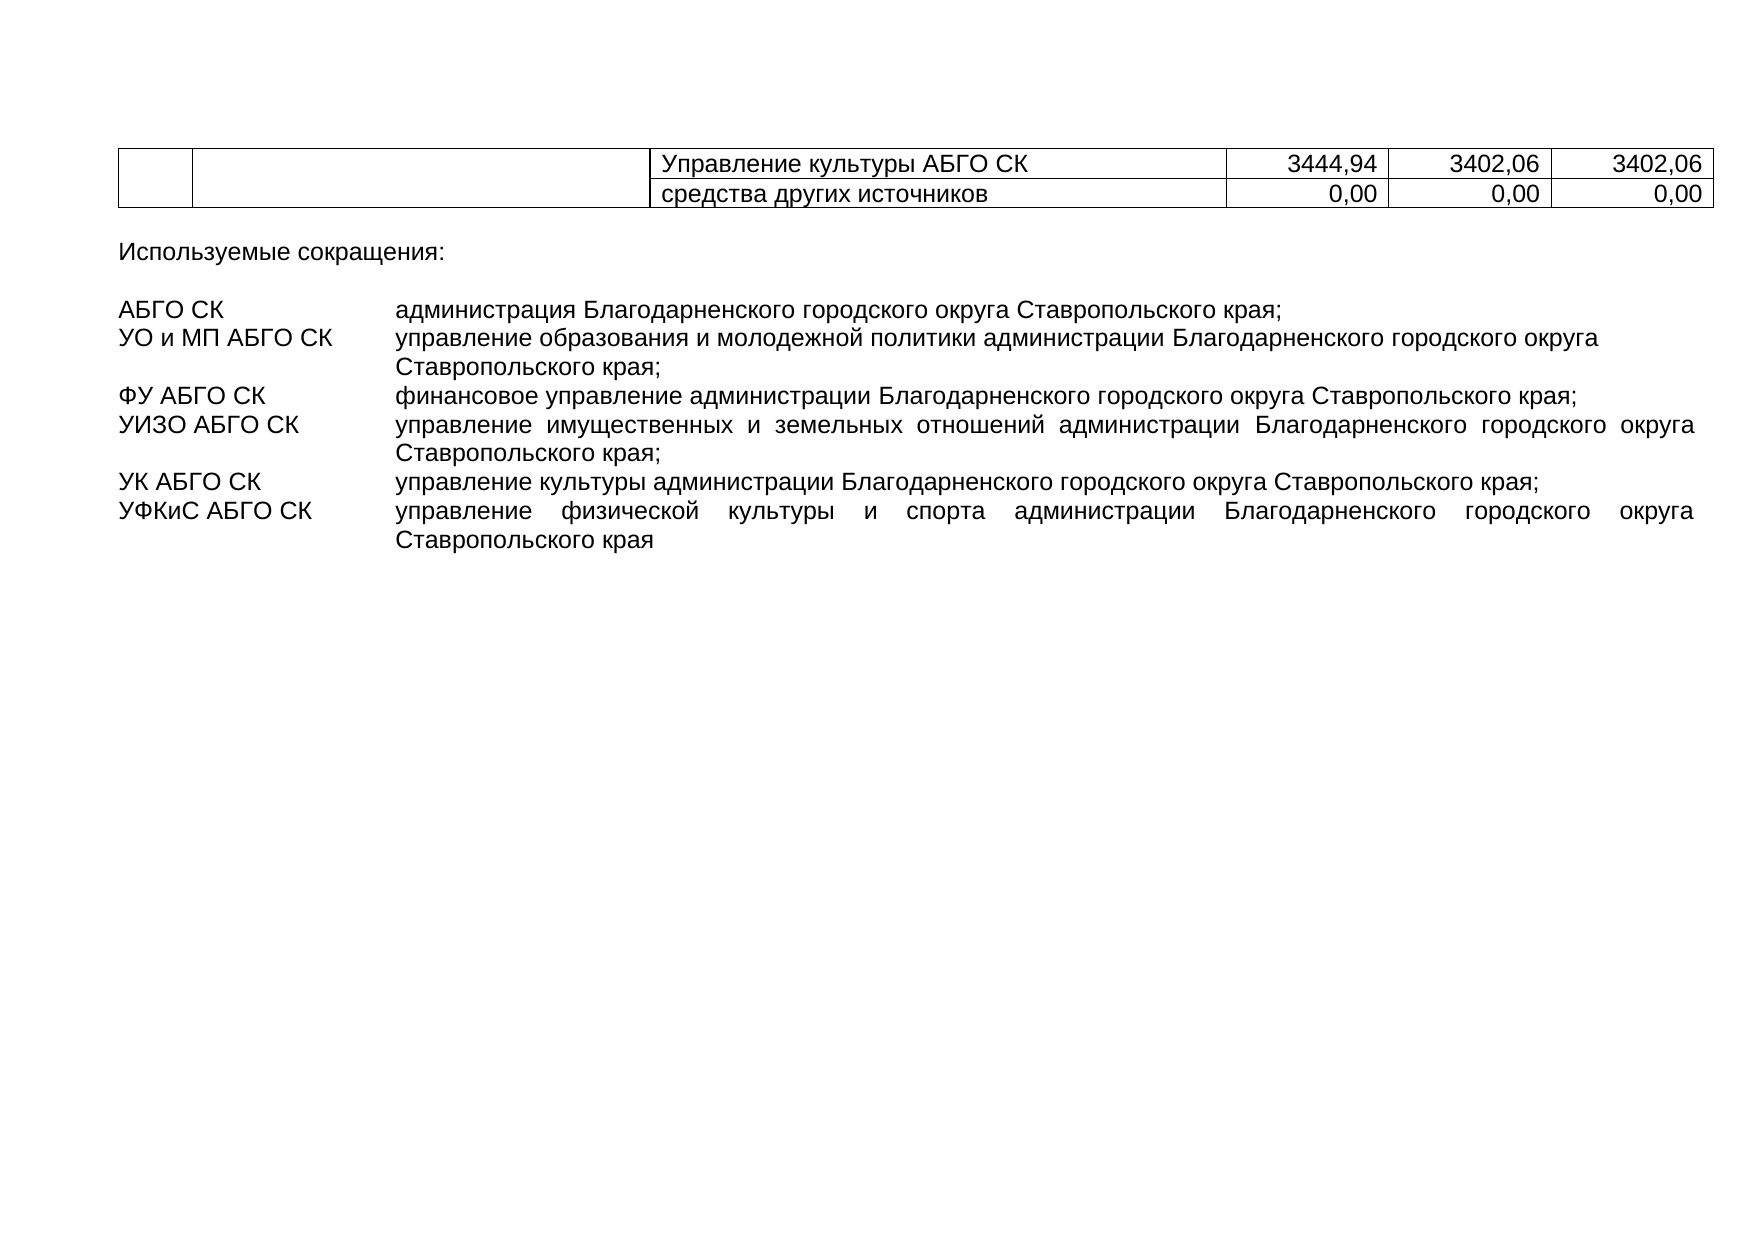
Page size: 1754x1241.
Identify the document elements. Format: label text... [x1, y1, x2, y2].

table_cell управление образования и молодежной политики администрации Благодарненского городского округа Ставропольского края; [384, 323, 1706, 381]
table_cell 3444,94 [1227, 149, 1388, 177]
table_cell УО и МП АБГО СК [107, 323, 384, 381]
table_cell УК АБГО СК [107, 467, 384, 496]
table_cell финансовое управление администрации Благодарненского городского округа Ставропольского края; [384, 381, 1706, 409]
table_cell Управление культуры АБГО СК [651, 149, 1226, 177]
table_cell 3402,06 [1389, 149, 1551, 177]
table_cell управление культуры администрации Благодарненского городского округа Ставропольского края; [384, 467, 1706, 496]
table_cell ФУ АБГО СК [107, 381, 384, 409]
table_cell УФКиС АБГО СК [107, 496, 384, 553]
table_cell средства других источников [651, 179, 1226, 207]
table_cell УИЗО АБГО СК [107, 410, 384, 467]
text Используемые сокращения: [118, 237, 1695, 266]
table_cell 0,00 [1552, 179, 1713, 207]
table_cell 3402,06 [1552, 149, 1713, 177]
table_header администрация Благодарненского городского округа Ставропольского края; [384, 295, 1706, 323]
table_cell 0,00 [1227, 179, 1388, 207]
table_cell управление физической культуры и спорта администрации Благодарненского городского округа Ставропольского края [384, 496, 1706, 553]
table_cell 0,00 [1389, 179, 1551, 207]
table_cell управление имущественных и земельных отношений администрации Благодарненского городского округа Ставропольского края; [384, 410, 1706, 467]
table_header АБГО СК [107, 295, 384, 323]
